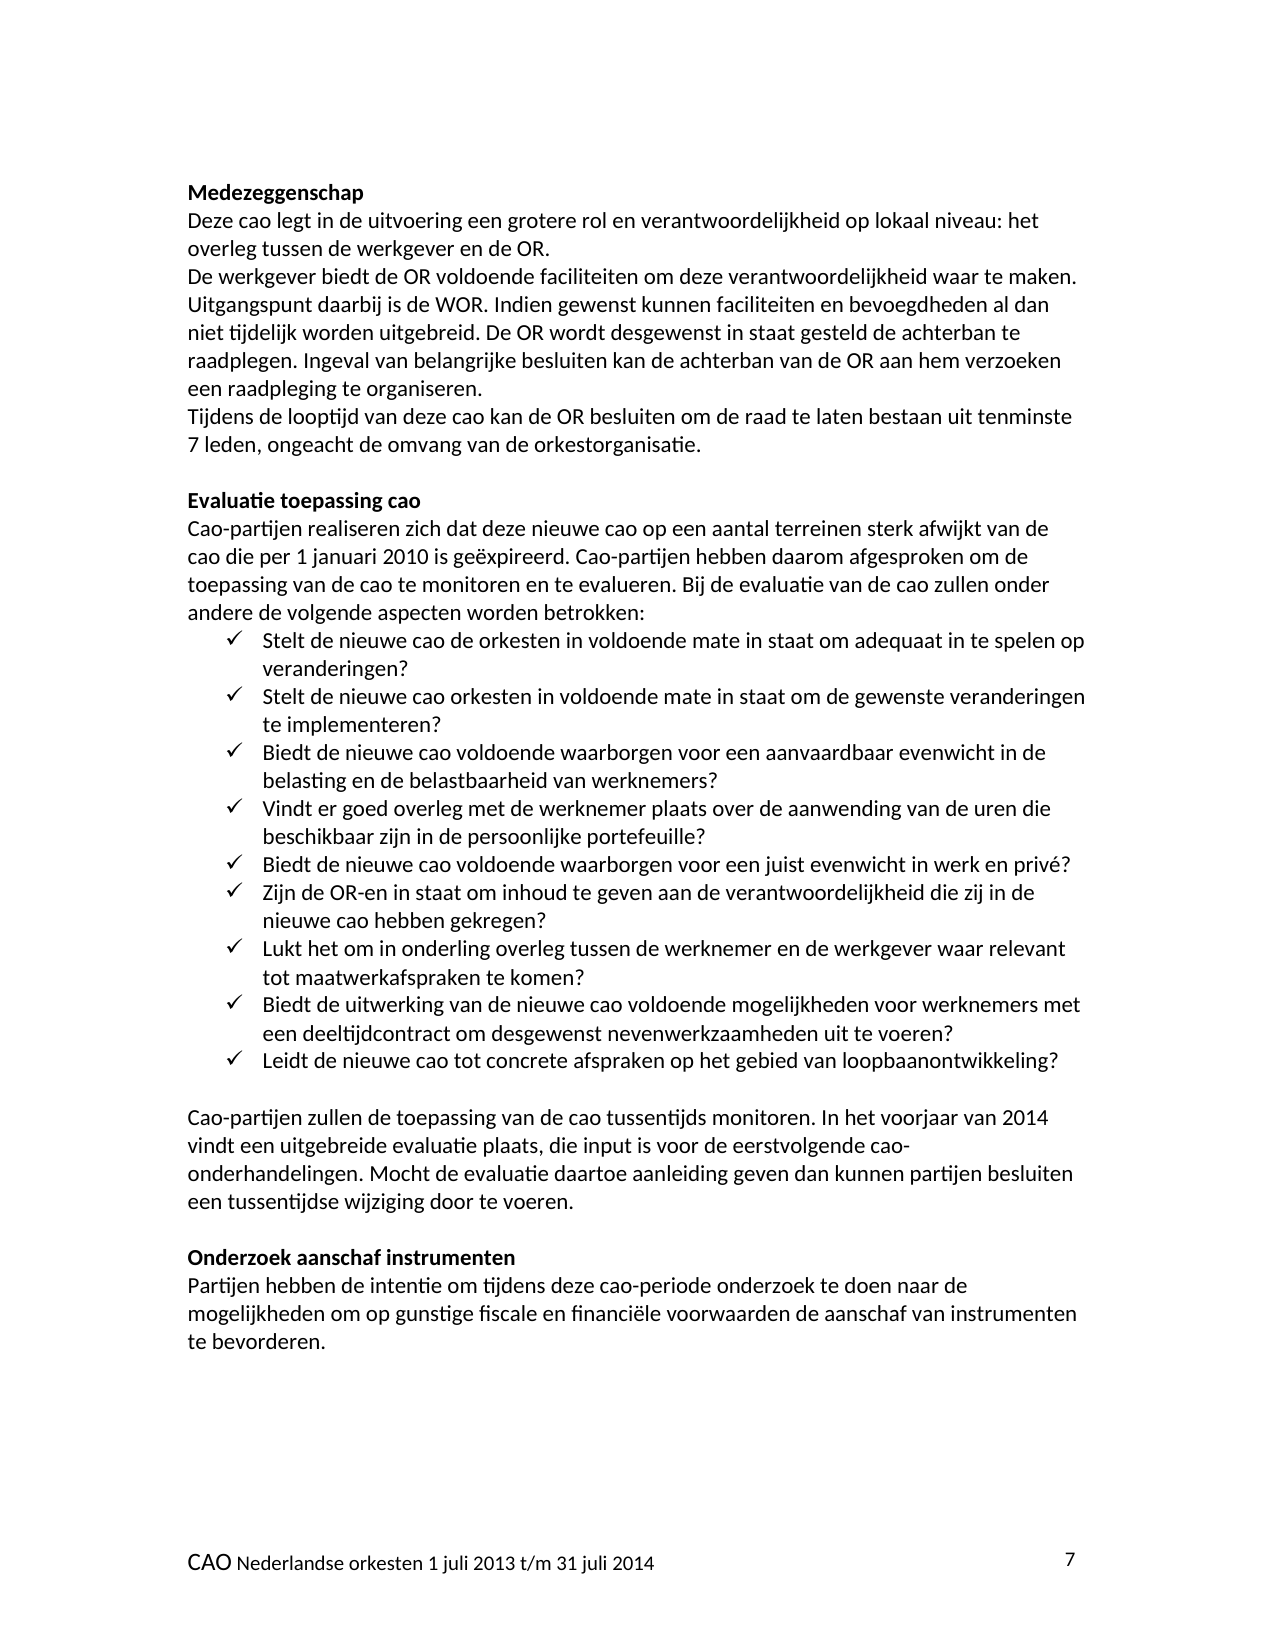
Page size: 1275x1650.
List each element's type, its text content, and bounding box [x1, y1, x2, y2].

list Leidt de nieuwe cao tot concrete afspraken op het gebied van loopbaanontwikkeling? [225, 1047, 1087, 1075]
list Biedt de uitwerking van de nieuwe cao voldoende mogelijkheden voor werknemers met een deeltijdcontract om desgewenst nevenwerkzaamheden uit te voeren? [225, 991, 1087, 1047]
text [187, 1271, 1087, 1355]
list Stelt de nieuwe cao de orkesten in voldoende mate in staat om adequaat in te spelen op veranderingen? [225, 626, 1087, 682]
list Zijn de OR-en in staat om inhoud te geven aan de verantwoordelijkheid die zij in de nieuwe cao hebben gekregen? [225, 878, 1087, 934]
list Stelt de nieuwe cao orkesten in voldoende mate in staat om de gewenste veranderingen te implementeren? [225, 682, 1087, 738]
list Lukt het om in onderling overleg tussen de werknemer en de werkgever waar relevant tot maatwerkafspraken te komen? [225, 934, 1087, 991]
text De werkgever biedt de OR voldoende faciliteiten om deze verantwoordelijkheid waar te maken. Uitgangspunt daarbij is de WOR. Indien gewenst kunnen faciliteiten en bevoegdheden al dan niet tijdelijk worden uitgebreid. De OR wordt desgewenst in staat gesteld de achterban te raadplegen. Ingeval van belangrijke besluiten kan de achterban van de OR aan hem verzoeken een raadpleging te organiseren. [187, 262, 1087, 402]
text Cao-partijen zullen de toepassing van de cao tussentijds monitoren. In het voorjaar van 2014 vindt een uitgebreide evaluatie plaats, die input is voor de eerstvolgende cao-onderhandelingen. Mocht de evaluatie daartoe aanleiding geven dan kunnen partijen besluiten een tussentijdse wijziging door te voeren. [187, 1103, 1087, 1215]
list Biedt de nieuwe cao voldoende waarborgen voor een aanvaardbaar evenwicht in de belasting en de belastbaarheid van werknemers? [225, 738, 1087, 794]
text Deze cao legt in de uitvoering een grotere rol en verantwoordelijkheid op lokaal niveau: het overleg tussen de werkgever en de OR. [187, 206, 1087, 262]
text Onderzoek aanschaf instrumenten [187, 1243, 1087, 1271]
list Biedt de nieuwe cao voldoende waarborgen voor een juist evenwicht in werk en privé? [225, 851, 1087, 878]
text Tijdens de looptijd van deze cao kan de OR besluiten om de raad te laten bestaan uit tenminste 7 leden, ongeacht de omvang van de orkestorganisatie. [187, 402, 1087, 458]
text Evaluatie toepassing cao [187, 486, 1087, 514]
text Cao-partijen realiseren zich dat deze nieuwe cao op een aantal terreinen sterk afwijkt van de cao die per 1 januari 2010 is geëxpireerd. Cao-partijen hebben daarom afgesproken om de toepassing van de cao te monitoren en te evalueren. Bij de evaluatie van de cao zullen onder andere de volgende aspecten worden betrokken: [187, 514, 1087, 626]
text Medezeggenschap [187, 178, 1087, 206]
list Vindt er goed overleg met de werknemer plaats over de aanwending van de uren die beschikbaar zijn in de persoonlijke portefeuille? [225, 794, 1087, 851]
